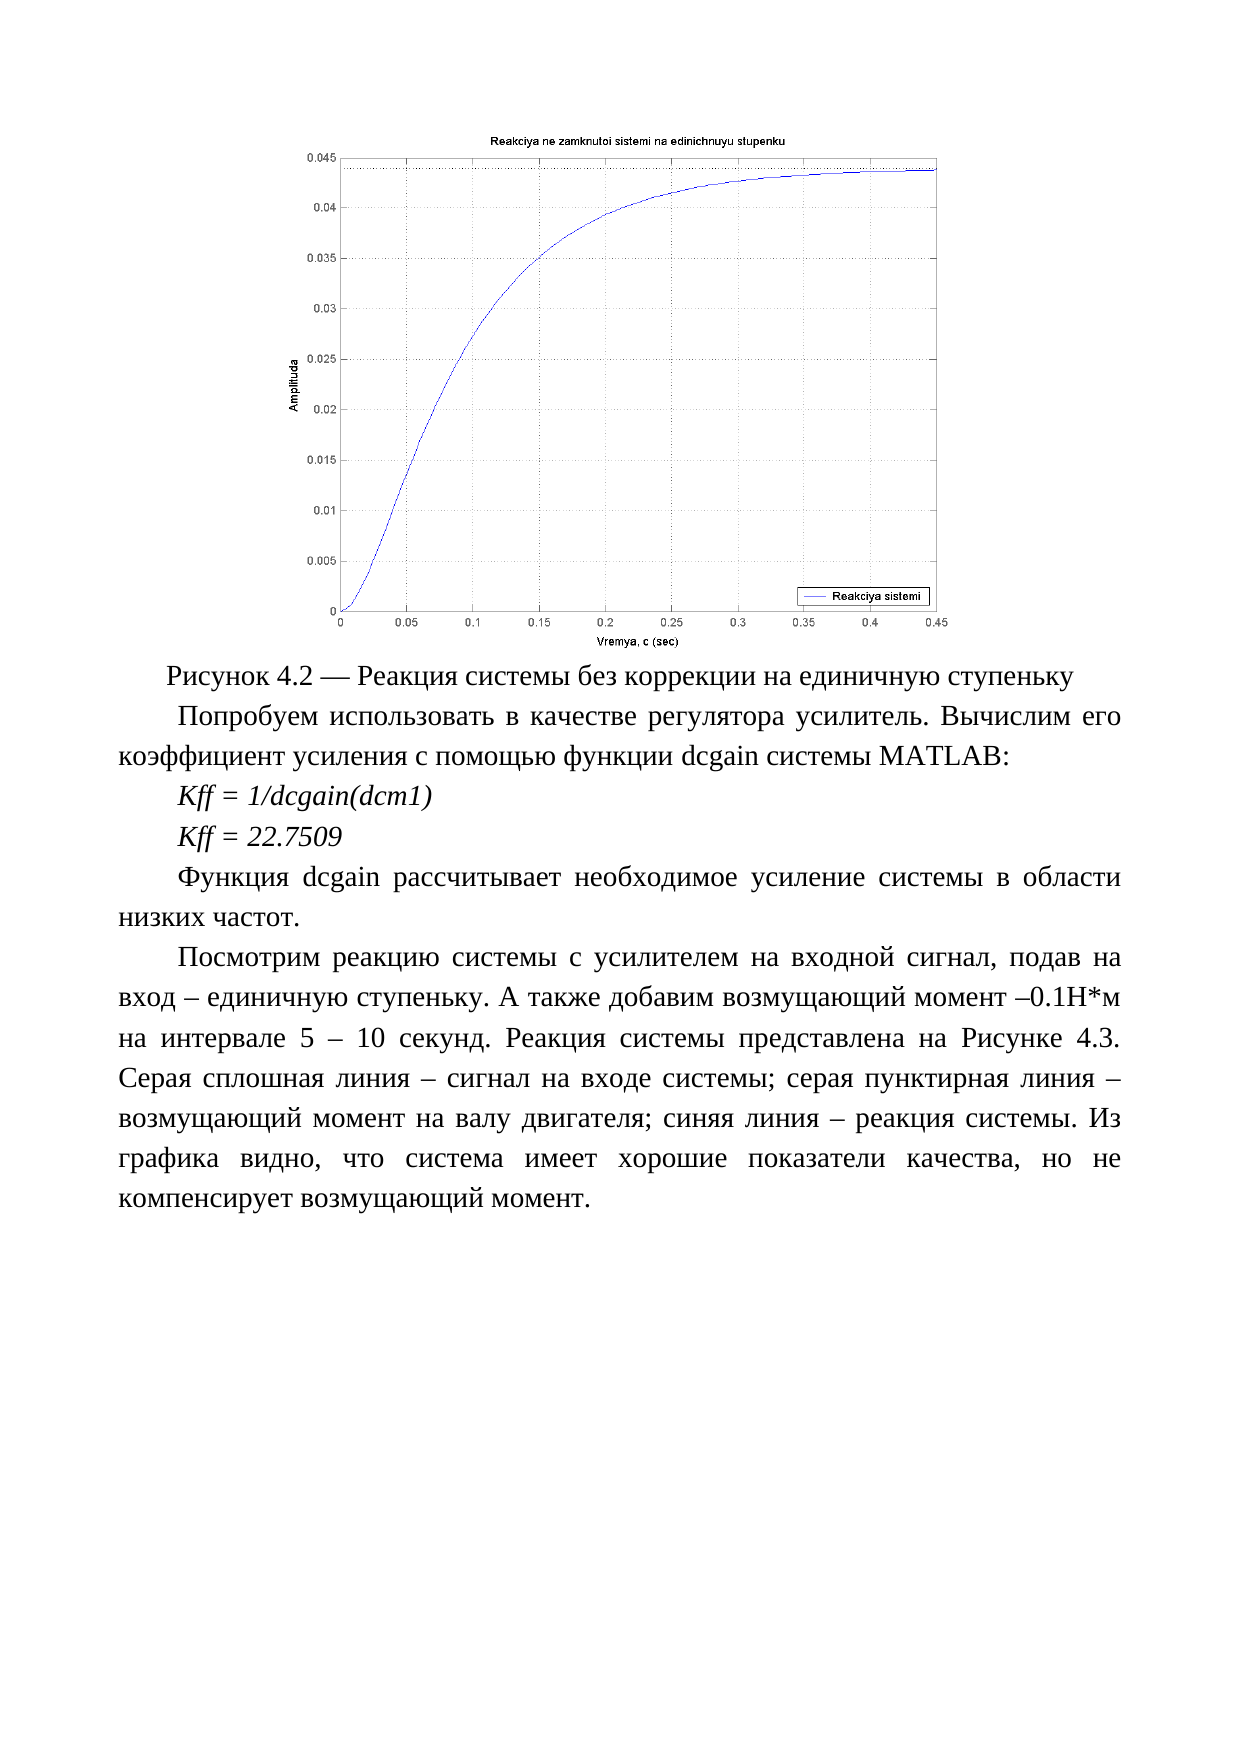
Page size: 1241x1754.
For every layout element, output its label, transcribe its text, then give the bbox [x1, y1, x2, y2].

text Посмотрим реакцию системы с усилителем на входной сигнал, подав на вход – единичную ступеньку. А также добавим возмущающий момент –0.1Н*м на интервале 5 – 10 секунд. Реакция системы представлена на Рисунке 4.3. Серая сплошная линия – сигнал на входе системы; серая пунктирная линия – возмущающий момент на валу двигателя; синяя линия – реакция системы. Из графика видно, что система имеет хорошие показатели качества, но не компенсирует возмущающий момент. [118, 939, 1122, 1214]
text Попробуем использовать в качестве регулятора усилитель. Вычислим его коэффициент усиления с помощью функции dcgain системы MATLAB: [118, 698, 1122, 772]
text Функция dcgain рассчитывает необходимое усиление системы в области низких частот. [118, 859, 1122, 933]
text Рисунок 4.2 — Реакция системы без коррекции на единичную ступеньку [118, 658, 1122, 691]
text Kff = 22.7509 [118, 819, 1122, 852]
text Kff = 1/dcgain(dcm1) [118, 778, 1122, 812]
picture [282, 130, 958, 653]
